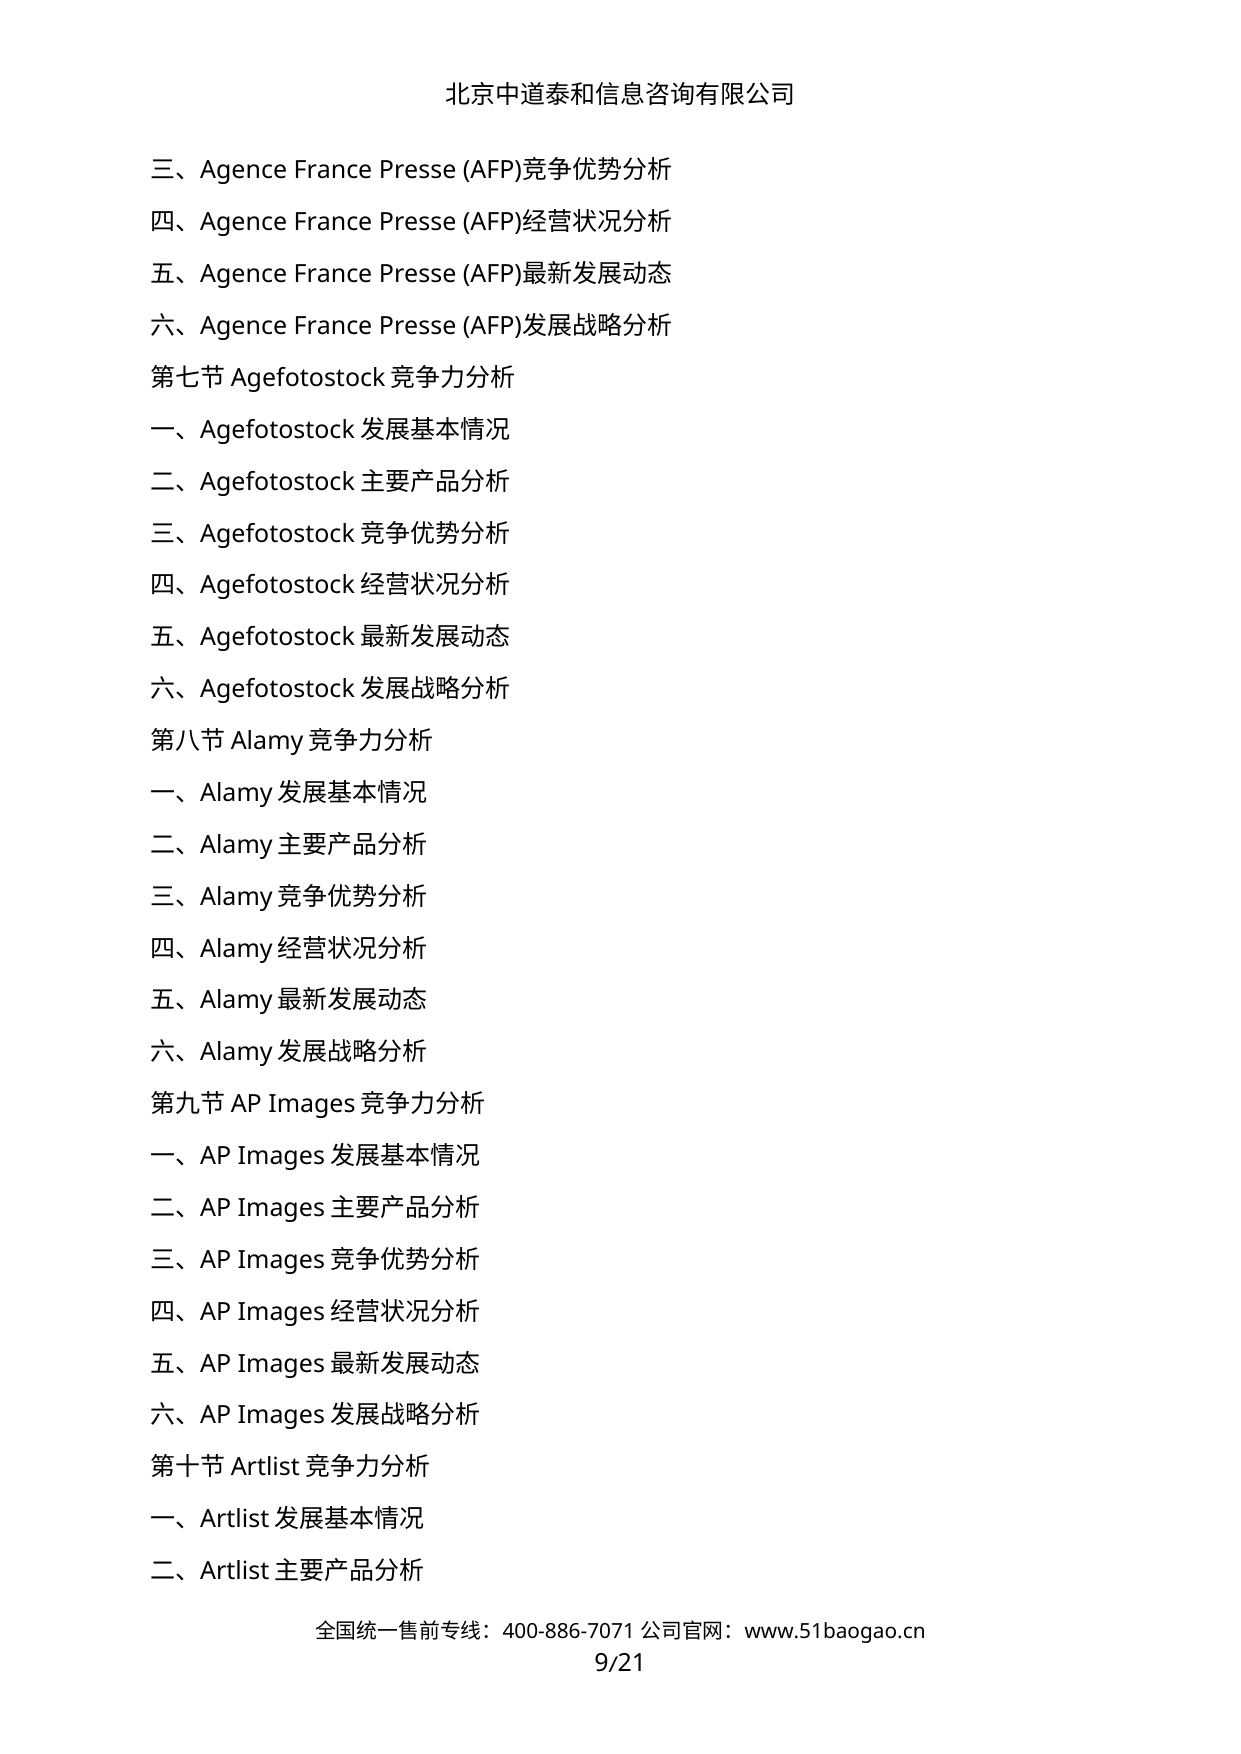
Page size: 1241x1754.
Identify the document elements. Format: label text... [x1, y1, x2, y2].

text 二、Alamy主要产品分析 [150, 824, 1090, 861]
text 五、Agefotostock最新发展动态 [150, 617, 1090, 653]
text 六、Agefotostock发展战略分析 [150, 669, 1090, 705]
text 五、AP Images最新发展动态 [150, 1343, 1090, 1379]
text 第七节 Agefotostock竞争力分析 [150, 357, 1090, 394]
text 一、Agefotostock发展基本情况 [150, 409, 1090, 446]
text 第十节 Artlist竞争力分析 [150, 1447, 1090, 1483]
text 六、AP Images发展战略分析 [150, 1395, 1090, 1431]
text 一、AP Images发展基本情况 [150, 1136, 1090, 1172]
text 第八节 Alamy竞争力分析 [150, 721, 1090, 757]
text 三、Alamy竞争优势分析 [150, 876, 1090, 912]
text 四、Agefotostock经营状况分析 [150, 565, 1090, 601]
text 二、Artlist主要产品分析 [150, 1551, 1090, 1587]
text 三、Agence France Presse (AFP)竞争优势分析 [150, 150, 1090, 186]
text 六、Agence France Presse (AFP)发展战略分析 [150, 306, 1090, 342]
text 第九节 AP Images竞争力分析 [150, 1084, 1090, 1120]
text 三、AP Images竞争优势分析 [150, 1239, 1090, 1276]
text 一、Alamy发展基本情况 [150, 772, 1090, 809]
text 五、Alamy最新发展动态 [150, 980, 1090, 1016]
text 二、Agefotostock主要产品分析 [150, 461, 1090, 497]
text 四、Alamy经营状况分析 [150, 928, 1090, 964]
text 四、Agence France Presse (AFP)经营状况分析 [150, 202, 1090, 238]
text 五、Agence France Presse (AFP)最新发展动态 [150, 254, 1090, 290]
text 六、Alamy发展战略分析 [150, 1032, 1090, 1068]
text 二、AP Images主要产品分析 [150, 1187, 1090, 1224]
text 四、AP Images经营状况分析 [150, 1291, 1090, 1327]
text 三、Agefotostock竞争优势分析 [150, 513, 1090, 549]
text 一、Artlist发展基本情况 [150, 1499, 1090, 1535]
